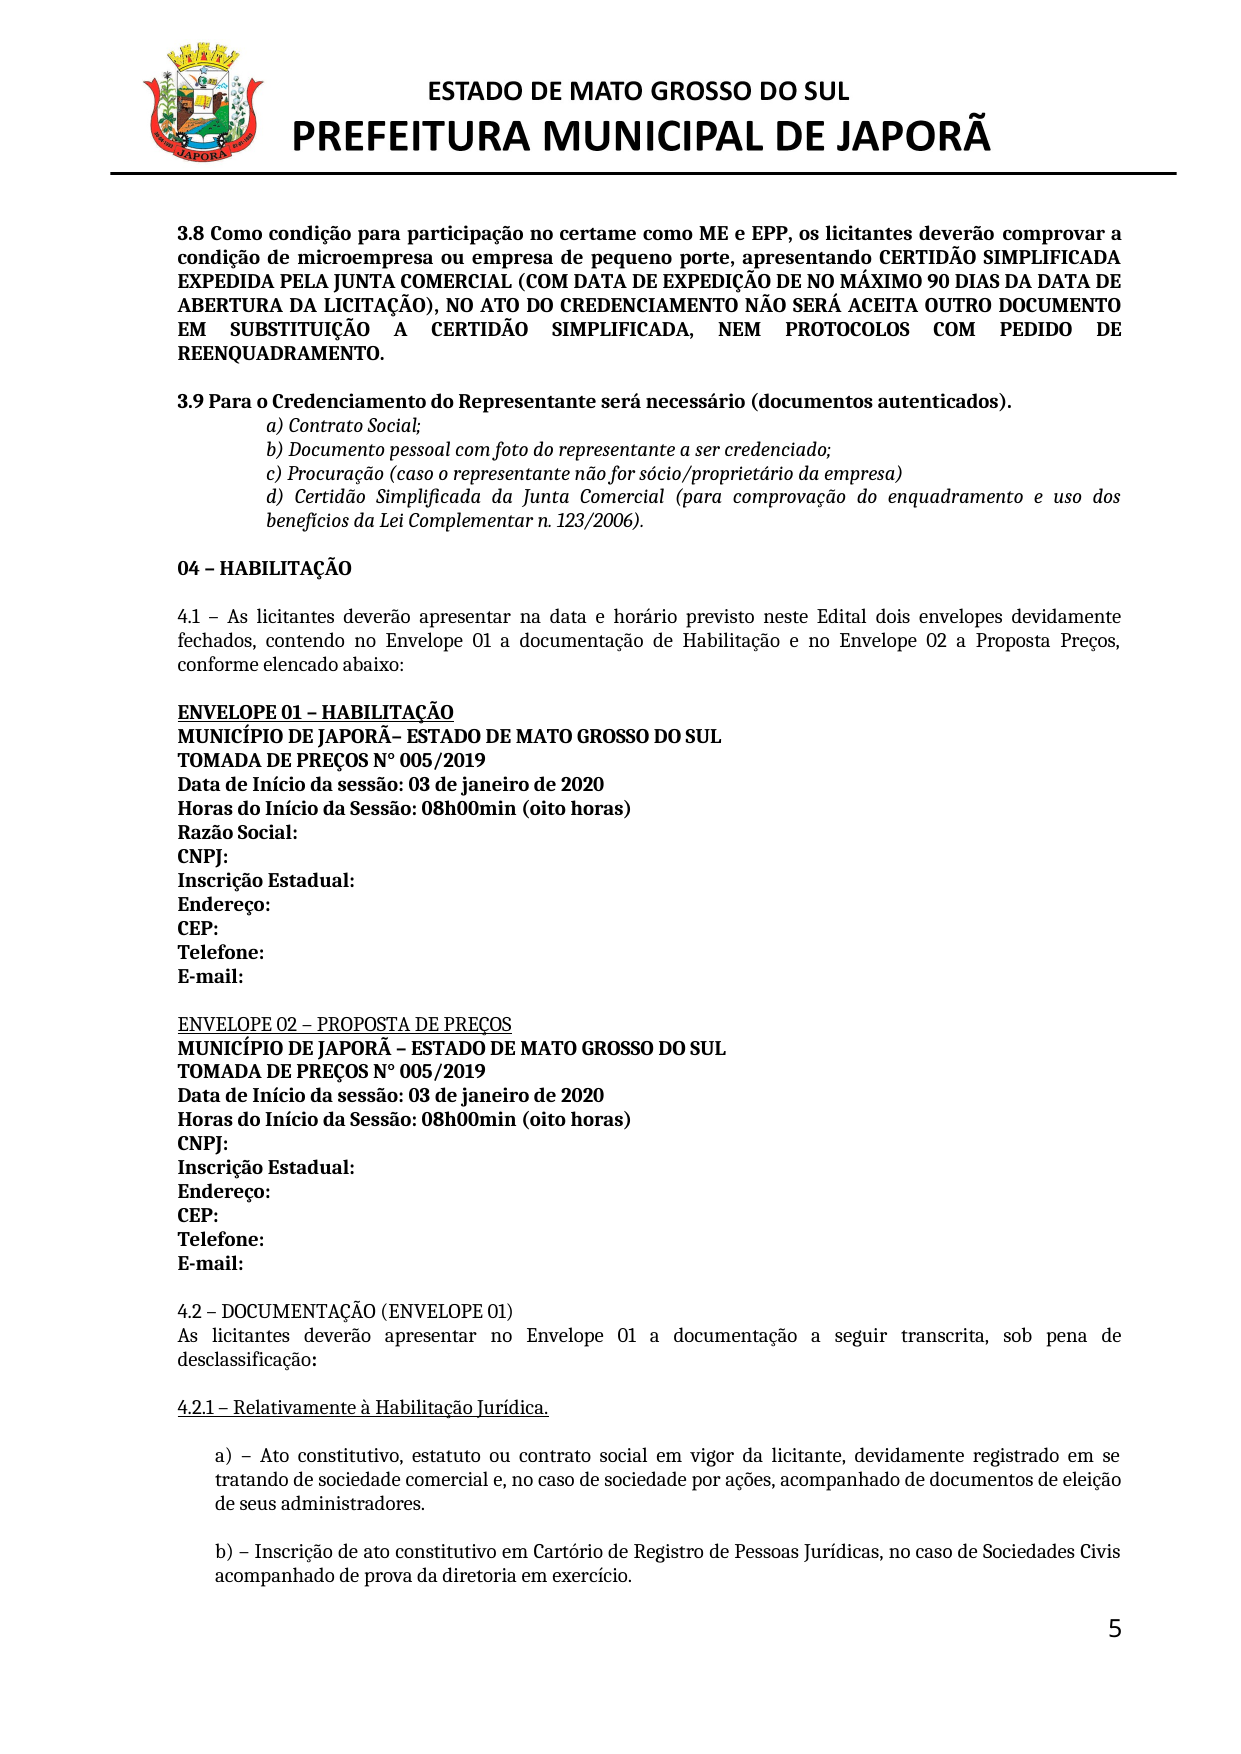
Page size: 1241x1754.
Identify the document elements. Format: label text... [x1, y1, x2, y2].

list c) Procuração (caso o representante não for sócio/proprietário da empresa) [266, 461, 1122, 485]
text ENVELOPE 02 – PROPOSTA DE PREÇOS [177, 1012, 1122, 1036]
text Data de Início da sessão: 03 de janeiro de 2020 [177, 1084, 1122, 1108]
text CEP: [177, 916, 1122, 940]
list d) Certidão Simplificada da Junta Comercial (para comprovação do enquadramento e uso dos benefícios da Lei Complementar n. 123/2006). [266, 485, 1122, 533]
picture [110, 39, 1177, 175]
text 04 – HABILITAÇÃO [177, 557, 1122, 581]
text 4.2 – DOCUMENTAÇÃO (ENVELOPE 01) [177, 1300, 1122, 1324]
text CNPJ: [177, 1132, 1122, 1156]
text CEP: [177, 1204, 1122, 1228]
list a) Contrato Social; [266, 413, 1122, 437]
text E-mail: [177, 964, 1122, 988]
text MUNICÍPIO DE JAPORÃ– ESTADO DE MATO GROSSO DO SUL [177, 725, 1122, 749]
text E-mail: [177, 1252, 1122, 1276]
text TOMADA DE PREÇOS N° 005/2019 [177, 749, 1122, 773]
text Inscrição Estadual: [177, 1156, 1122, 1180]
text Telefone: [177, 940, 1122, 964]
text b) – Inscrição de ato constitutivo em Cartório de Registro de Pessoas Jurídicas, no caso de Sociedades Civis acompanhado de prova da diretoria em exercício. [215, 1539, 1122, 1587]
text Razão Social: [177, 821, 1122, 844]
list b) Documento pessoal com foto do representante a ser credenciado; [266, 437, 1122, 461]
text Horas do Início da Sessão: 08h00min (oito horas) [177, 797, 1122, 821]
text As licitantes deverão apresentar no Envelope documentação a seguir transcrita, sob pena de desclassificação: [177, 1324, 1122, 1372]
text Horas do Início da Sessão: 08h00min (oito horas) [177, 1108, 1122, 1132]
text a) – Ato constitutivo, estatuto ou contrato social em vigor da licitante, devidamente registrado em se tratando de sociedade comercial e, no caso de sociedade por ações, acompanhado de documentos de eleição de seus administradores. [215, 1443, 1122, 1515]
text Endereço: [177, 892, 1122, 916]
text Data de Início da sessão: 03 de janeiro de 2020 [177, 773, 1122, 797]
list 3.9 Para o Credenciamento do Representante será necessário (documentos autenticados). [177, 389, 1122, 413]
text 4.1 – As licitantes deverão apresentar na data e horário previsto neste Edital dois envelopes devidamente fechados, contendo no Envelope documentação de Habilitação e no Envelope Proposta Preços, conforme elencado abaixo: [177, 605, 1122, 677]
text CNPJ: [177, 844, 1122, 868]
text MUNICÍPIO DE JAPORÃ – ESTADO DE MATO GROSSO DO SUL [177, 1036, 1122, 1060]
text Inscrição Estadual: [177, 868, 1122, 892]
text 4.2.1 – Relativamente à Habilitação Jurídica. [177, 1396, 1122, 1419]
text ENVELOPE 01 – HABILITAÇÃO [177, 701, 1122, 725]
text Endereço: [177, 1180, 1122, 1204]
list 3.8 Como condição para participação no certame como ME e EPP, os licitantes deverão comprovar a condição de microempresa ou empresa de pequeno porte, apresentando CERTIDÃO SIMPLIFICADA EXPEDIDA PELA JUNTA COMERCIAL (COM DATA DE EXPEDIÇÃO DE NO MÁXIMO 90 DIAS DA DATA DE ABERTURA DA LICITAÇÃO), NO ATO DO CREDENCIAMENTO NÃO SERÁ ACEITA OUTRO DOCUMENTO EM SUBSTITUIÇÃO A CERTIDÃO SIMPLIFICADA, NEM PROTOCOLOS COM PEDIDO DE REENQUADRAMENTO. [177, 222, 1122, 365]
text TOMADA DE PREÇOS N° 005/2019 [177, 1060, 1122, 1084]
text Telefone: [177, 1228, 1122, 1252]
